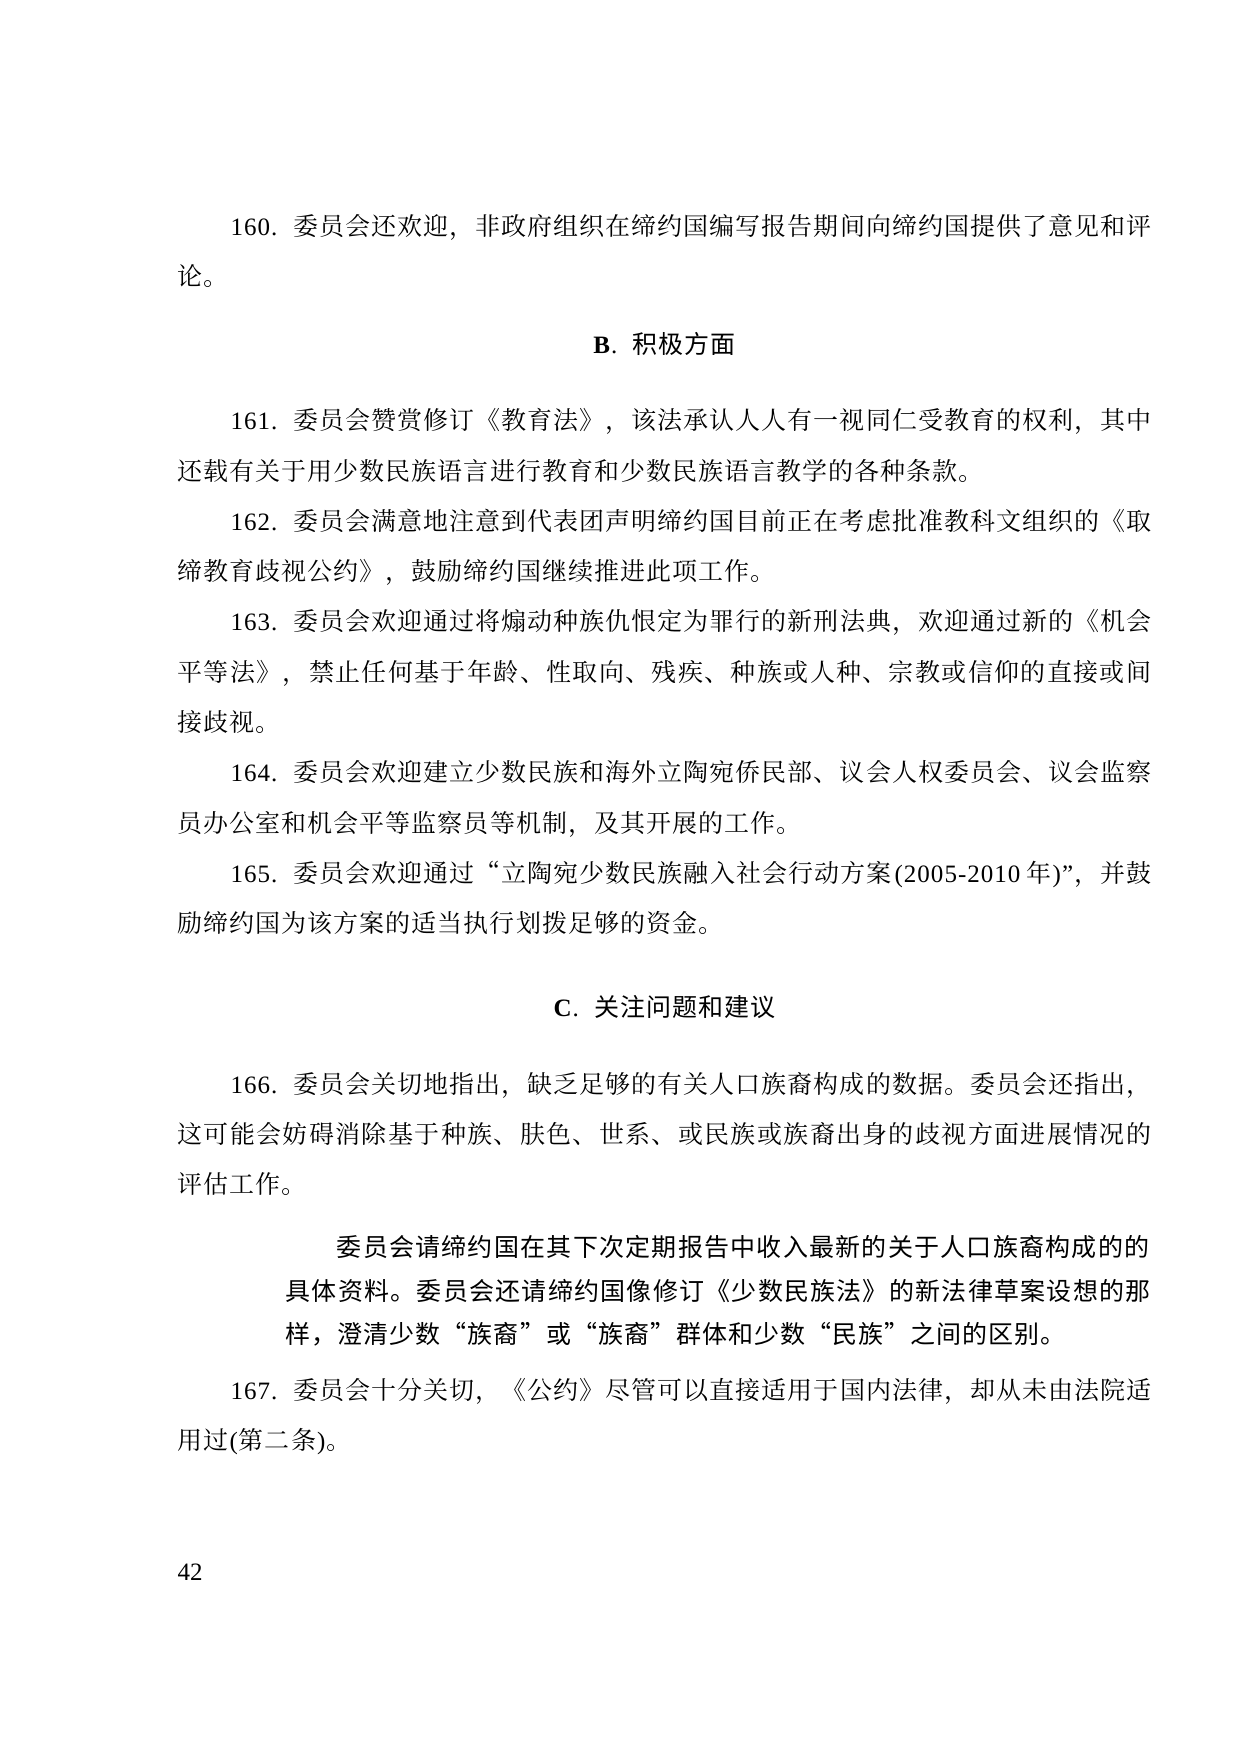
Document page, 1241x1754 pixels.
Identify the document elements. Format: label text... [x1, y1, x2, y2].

text 委员会请缔约国在其下次定期报告中收入最新的关于人口族裔构成的的具体资料。委员会还请缔约国像修订《少数民族法》的新法律草案设想的那样，澄清少数“族裔”或“族裔”群体和少数“民族”之间的区别。 [285, 1228, 1152, 1351]
text 161. 委员会赞赏修订《教育法》，该法承认人人有一视同仁受教育的权利，其中还载有关于用少数民族语言进行教育和少数民族语言教学的各种条款。 [177, 401, 1152, 487]
text 162. 委员会满意地注意到代表团声明缔约国目前正在考虑批准教科文组织的《取缔教育歧视公约》，鼓励缔约国继续推进此项工作。 [177, 501, 1152, 588]
text 164. 委员会欢迎建立少数民族和海外立陶宛侨民部、议会人权委员会、议会监察员办公室和机会平等监察员等机制，及其开展的工作。 [177, 753, 1152, 839]
text 163. 委员会欢迎通过将煽动种族仇恨定为罪行的新刑法典，欢迎通过新的《机会平等法》，禁止任何基于年龄、性取向、残疾、种族或人种、宗教或信仰的直接或间接歧视。 [177, 602, 1152, 739]
text 167. 委员会十分关切，《公约》尽管可以直接适用于国内法律，却从未由法院适用过(第二条)。 [177, 1371, 1152, 1457]
subtitle B. 积极方面 [177, 324, 1152, 360]
text 165. 委员会欢迎通过“立陶宛少数民族融入社会行动方案(2005-2010年)”，并鼓励缔约国为该方案的适当执行划拨足够的资金。 [177, 854, 1152, 940]
text 166. 委员会关切地指出，缺乏足够的有关人口族裔构成的数据。委员会还指出，这可能会妨碍消除基于种族、肤色、世系、或民族或族裔出身的歧视方面进展情况的评估工作。 [177, 1064, 1152, 1201]
text 160. 委员会还欢迎，非政府组织在缔约国编写报告期间向缔约国提供了意见和评论。 [177, 207, 1152, 293]
subtitle C. 关注问题和建议 [177, 988, 1152, 1024]
